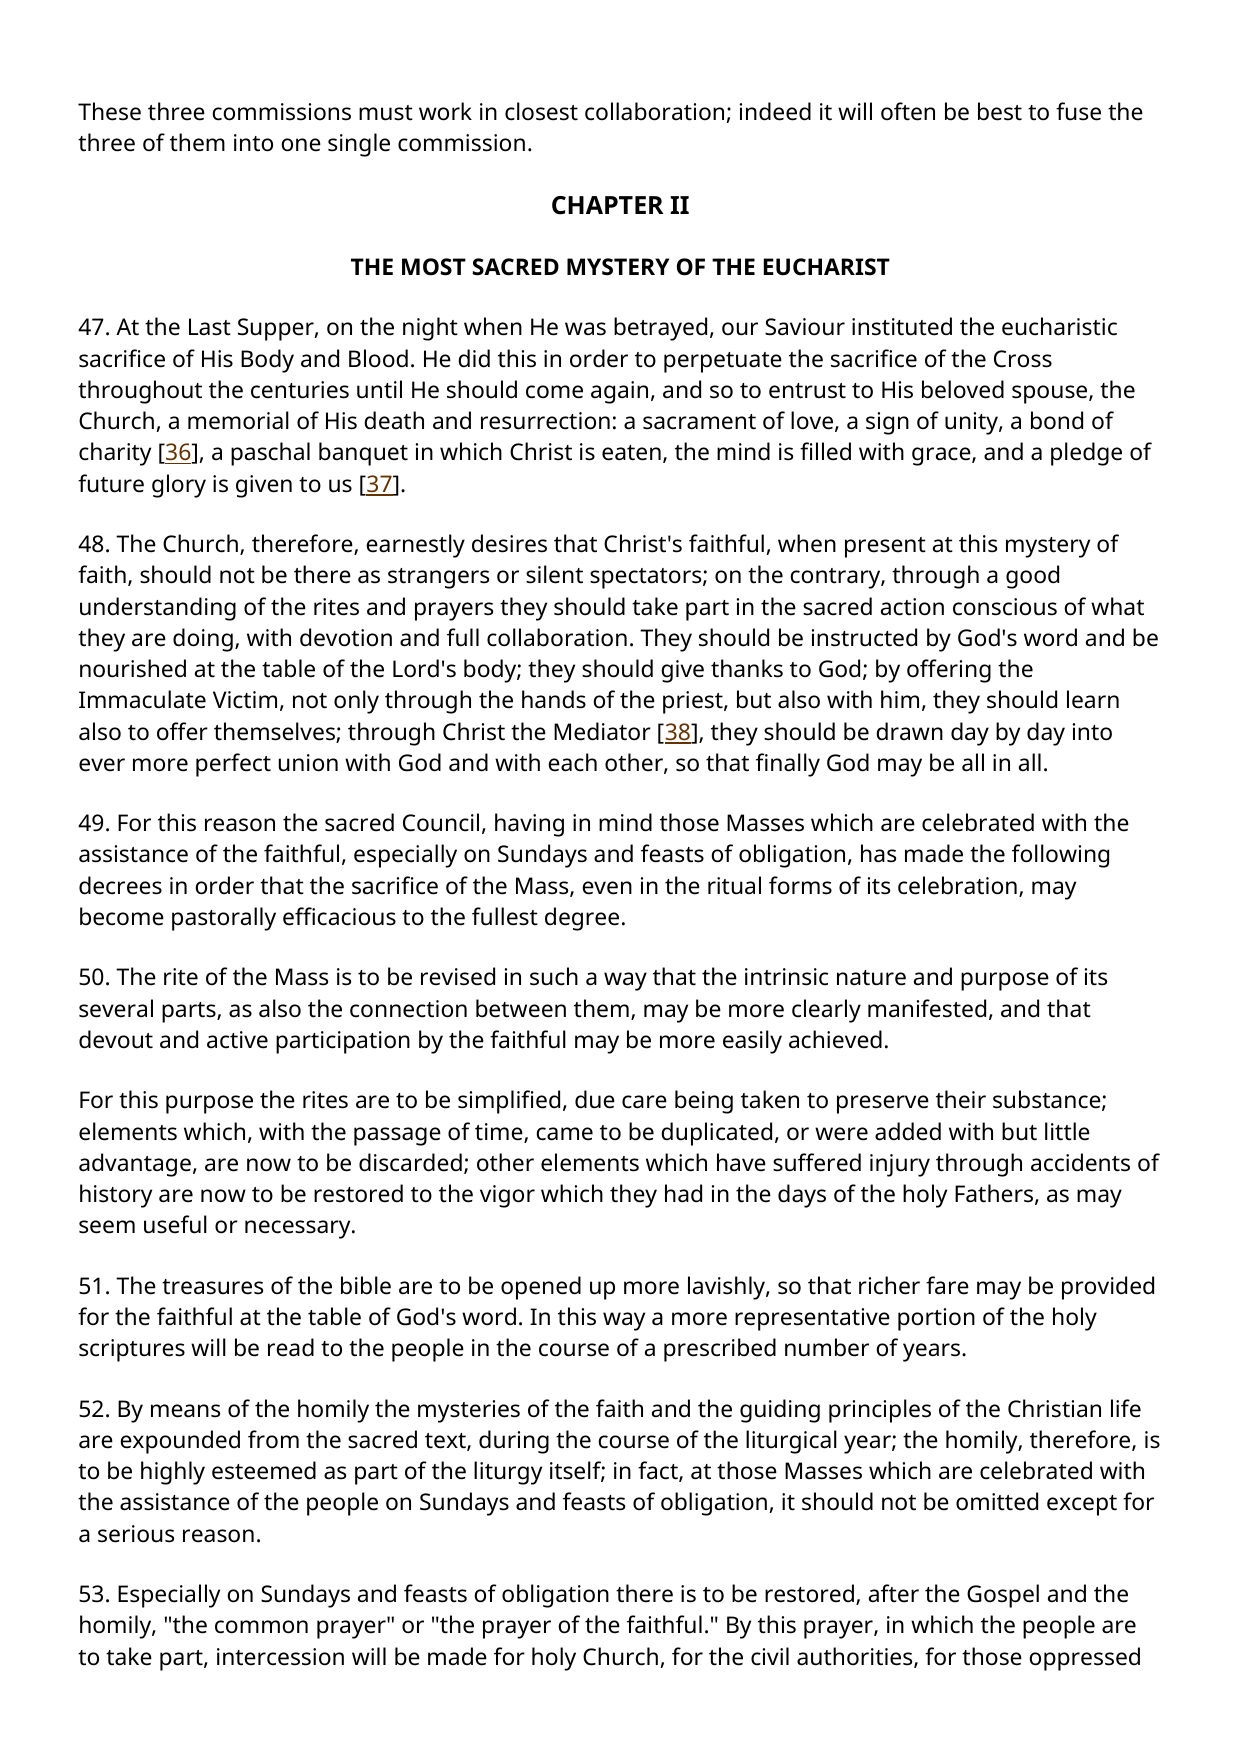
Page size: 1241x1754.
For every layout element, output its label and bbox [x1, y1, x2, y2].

table_cell [59, 59, 1181, 1679]
